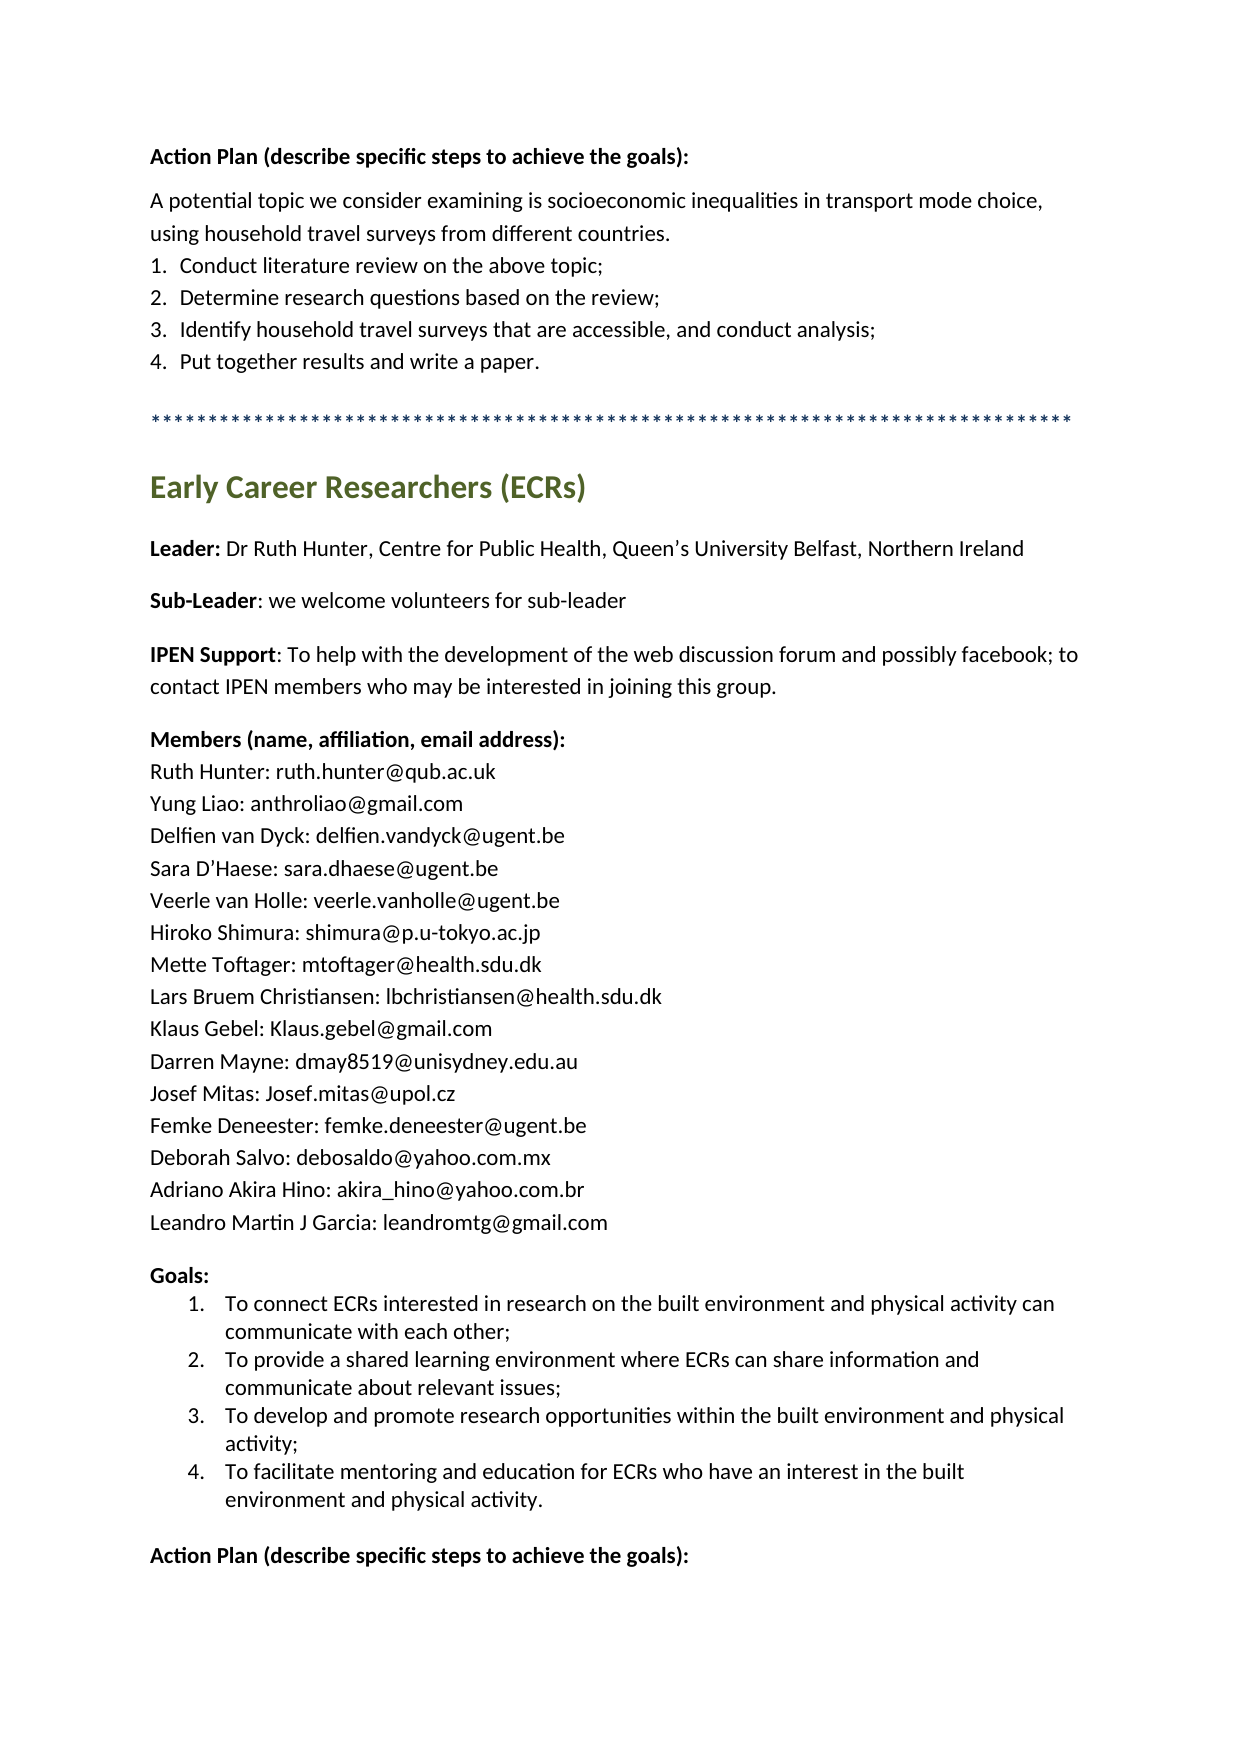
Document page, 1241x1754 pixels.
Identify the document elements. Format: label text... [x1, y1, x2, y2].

text Action Plan (describe specific steps to achieve the goals): [150, 1541, 1090, 1569]
text 3. Identify household travel surveys that are accessible, and conduct analysis; [150, 315, 1090, 343]
list To connect ECRs interested in research on the built environment and physical activity can communicate with each other; [187, 1289, 1090, 1345]
text Goals: [150, 1261, 1090, 1289]
text Leader: Dr Ruth Hunter, Centre for Public Health, Queen’s University Belfast, Northern Ireland [150, 534, 1090, 562]
text Ruth Hunter: ruth.hunter@qub.ac.uk Yung Liao: anthroliao@gmail.com Delfien van Dyck: delfien.vandyck@ugent.be Sara D’Haese: sara.dhaese@ugent.be Veerle van Holle: veerle.vanholle@ugent.be Hiroko Shimura: shimura@p.u-tokyo.ac.jp Mette Toftager: mtoftager@health.sdu.dk Lars Bruem Christiansen: lbchristiansen@health.sdu.dk Klaus Gebel: Klaus.gebel@gmail.com Darren Mayne: dmay8519@unisydney.edu.au Josef Mitas: Josef.mitas@upol.cz Femke Deneester: femke.deneester@ugent.be Deborah Salvo: debosaldo@yahoo.com.mx Adriano Akira Hino: akira_hino@yahoo.com.br Leandro Martin J Garcia: leandromtg@gmail.com [150, 757, 1090, 1236]
text 1. Conduct literature review on the above topic; [150, 251, 1090, 279]
text 4. Put together results and write a paper. [150, 347, 1090, 376]
text Action Plan (describe specific steps to achieve the goals): [150, 142, 1090, 170]
text A potential topic we consider examining is socioeconomic inequalities in transport mode choice, using household travel surveys from different countries. [150, 186, 1090, 247]
text Members (name, affiliation, email address): [150, 725, 1090, 753]
text Sub-Leader: we welcome volunteers for sub-leader [150, 587, 1090, 615]
list To develop and promote research opportunities within the built environment and physical activity; [187, 1401, 1090, 1457]
text IPEN Support: To help with the development of the web discussion forum and possibly facebook; to contact IPEN members who may be interested in joining this group. [150, 640, 1090, 700]
list To provide a shared learning environment where ECRs can share information and communicate about relevant issues; [187, 1345, 1090, 1401]
text 2. Determine research questions based on the review; [150, 283, 1090, 311]
text Early Career Researchers (ECRs) [150, 466, 1090, 507]
text ********************************************************************************* [150, 409, 1090, 437]
list To facilitate mentoring and education for ECRs who have an interest in the built environment and physical activity. [187, 1457, 1090, 1513]
